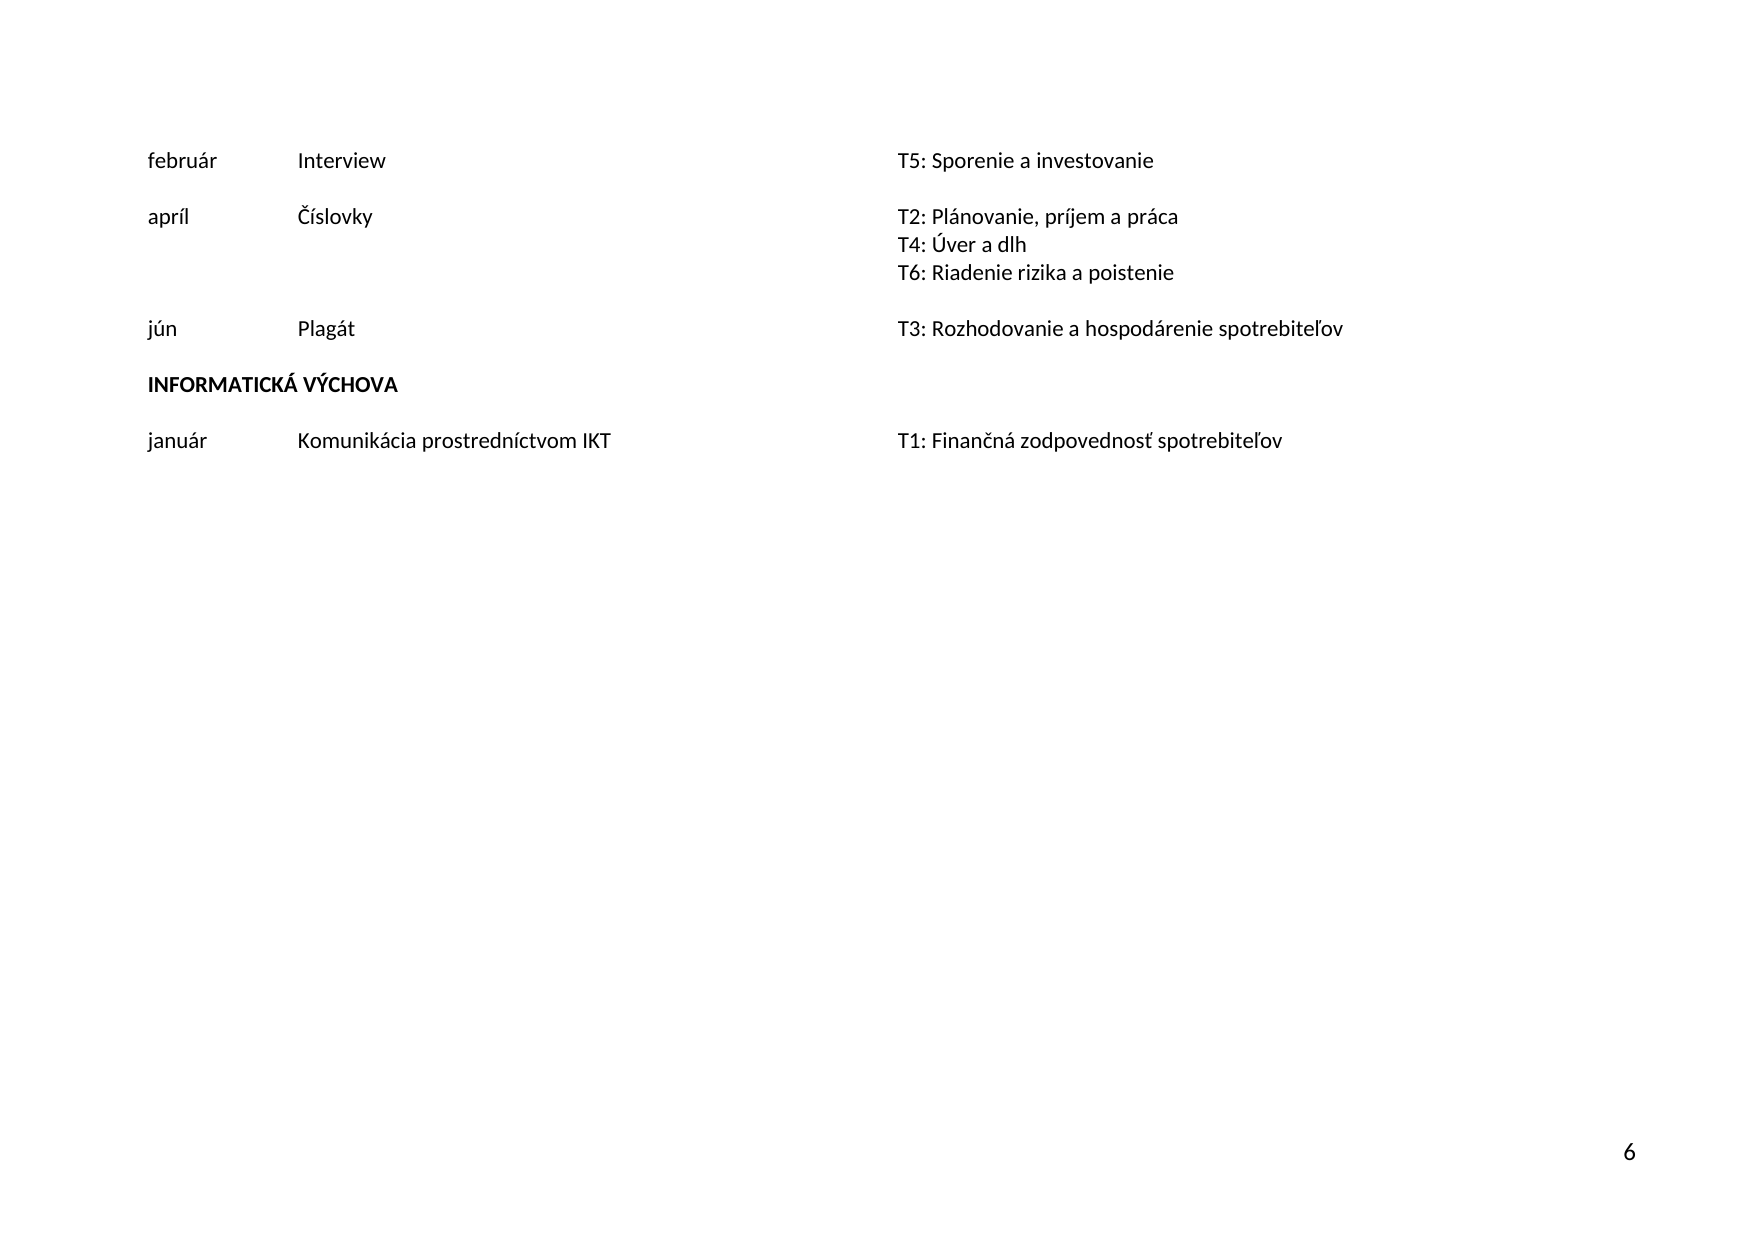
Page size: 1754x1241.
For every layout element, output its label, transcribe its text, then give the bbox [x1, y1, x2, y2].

text február Interview T5: Sporenie a investovanie [148, 146, 1636, 174]
text T4: Úver a dlh [148, 230, 1636, 258]
text INFORMATICKÁ VÝCHOVA [148, 370, 1636, 398]
text január Komunikácia prostredníctvom IKT T1: Finančná zodpovednosť spotrebiteľov [148, 426, 1636, 454]
text jún Plagát T3: Rozhodovanie a hospodárenie spotrebiteľov [148, 314, 1636, 342]
text apríl Číslovky T2: Plánovanie, príjem a práca [148, 202, 1636, 230]
text T6: Riadenie rizika a poistenie [148, 258, 1636, 286]
